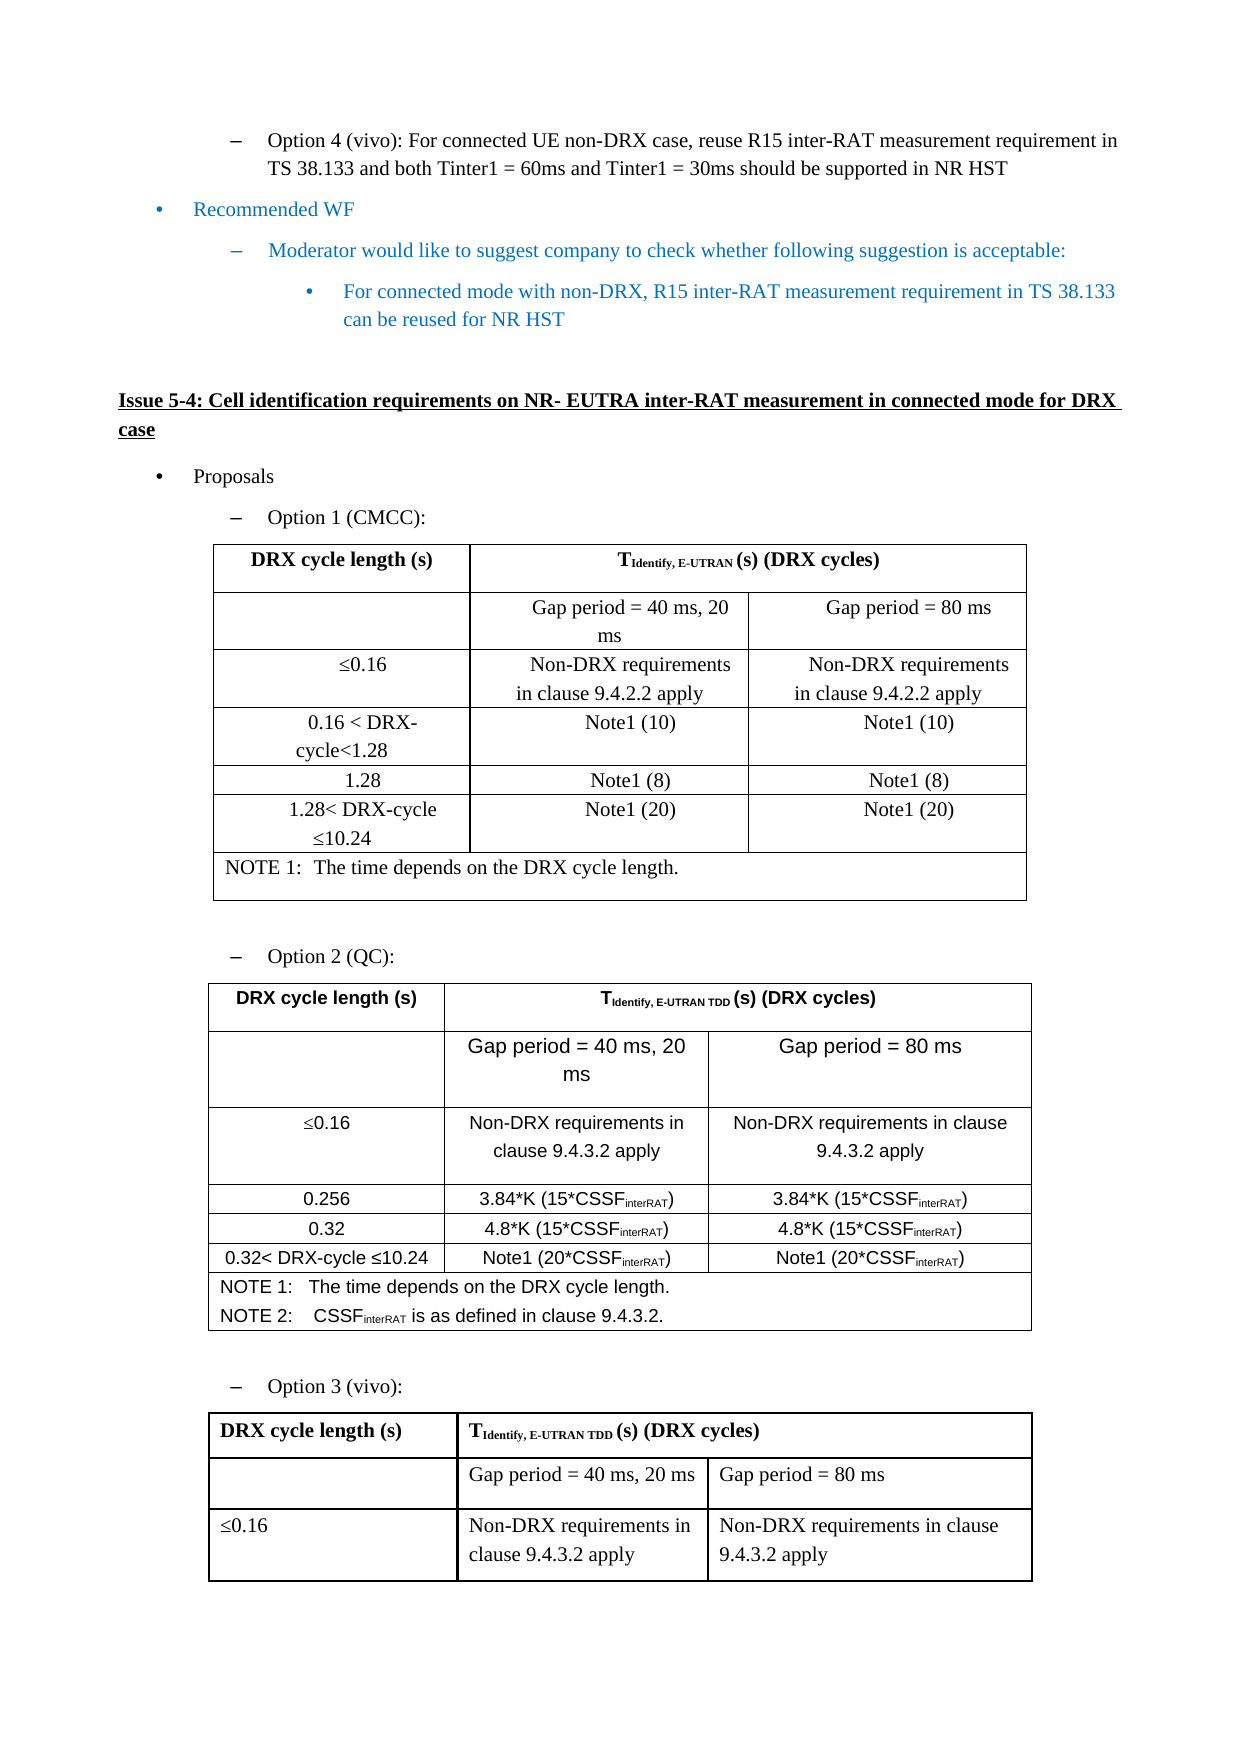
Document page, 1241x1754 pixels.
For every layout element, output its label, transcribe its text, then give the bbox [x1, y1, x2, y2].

table_cell Gap period = 80 ms [709, 1459, 1031, 1507]
list Option 1 (CMCC): [230, 503, 1122, 531]
table_header DRX cycle length (s) [209, 984, 444, 1031]
table_cell ≤0.16 [214, 650, 469, 707]
table_cell NOTE 1: The time depends on the DRX cycle length. NOTE 2: CSSFinterRAT is as defined in clause 9.4.3.2. [209, 1273, 1031, 1329]
table_cell 3.84*K (15*CSSFinterRAT) [445, 1185, 708, 1213]
table_cell 4.8*K (15*CSSFinterRAT) [709, 1214, 1031, 1242]
list Moderator would like to suggest company to check whether following suggestion is acceptable: [231, 236, 1122, 264]
list Option 3 (vivo): [230, 1371, 1122, 1400]
list Option 4 (vivo): For connected UE non-DRX case, reuse R15 inter-RAT measurement requirement in TS 38.133 and both Tinter1 = 60ms and Tinter1 = 30ms should be supported in NR HST [230, 126, 1122, 182]
text Issue 5-4: Cell identification requirements on NR- EUTRA inter-RAT measurement in connected mode for DRX case [118, 410, 1122, 443]
table_header TIdentify, E-UTRAN TDD (s) (DRX cycles) [459, 1414, 1031, 1457]
table_cell Note1 (8) [471, 766, 748, 794]
list Proposals [156, 462, 1122, 490]
table_cell NOTE 1: The time depends on the DRX cycle length. [214, 853, 1026, 900]
table_cell Note1 (10) [749, 708, 1026, 765]
table_cell Note1 (20*CSSFinterRAT) [709, 1244, 1031, 1272]
table_cell Gap period = 80 ms [749, 593, 1026, 649]
table_cell Gap period = 40 ms, 20 ms [445, 1032, 708, 1107]
table_cell Non-DRX requirements in clause 9.4.3.2 apply [459, 1510, 707, 1580]
table_cell Note1 (20) [471, 795, 748, 852]
table_header DRX cycle length (s) [214, 545, 469, 592]
text Issue 5-4: Cell identification requirements on NR- EUTRA inter-RAT measurement in connected mode for DRX case [118, 386, 1122, 409]
table_cell 0.16 < DRX-cycle<1.28 [214, 708, 469, 765]
table_cell 3.84*K (15*CSSFinterRAT) [709, 1185, 1031, 1213]
table_cell [209, 1032, 444, 1107]
table_cell Non-DRX requirements in clause 9.4.3.2 apply [709, 1510, 1031, 1580]
table_cell Note1 (8) [749, 766, 1026, 794]
table_cell [210, 1459, 456, 1507]
table_cell 4.8*K (15*CSSFinterRAT) [445, 1214, 708, 1242]
table_cell 1.28< DRX-cycle ≤10.24 [214, 795, 469, 852]
table_cell Gap period = 80 ms [709, 1032, 1031, 1107]
table_cell Non-DRX requirements in clause 9.4.3.2 apply [445, 1108, 708, 1184]
table_cell Note1 (20*CSSFinterRAT) [445, 1244, 708, 1272]
table_cell Non-DRX requirements in clause 9.4.3.2 apply [709, 1108, 1031, 1184]
table_cell 0.32 [209, 1214, 444, 1242]
table_cell Non-DRX requirements in clause 9.4.2.2 apply [749, 650, 1026, 707]
table_header DRX cycle length (s) [210, 1414, 456, 1457]
table_cell Gap period = 40 ms, 20 ms [471, 593, 748, 649]
table_header TIdentify, E-UTRAN (s) (DRX cycles) [471, 545, 1026, 592]
table_cell Note1 (10) [471, 708, 748, 765]
table_cell ≤0.16 [209, 1108, 444, 1184]
table_cell Non-DRX requirements in clause 9.4.2.2 apply [471, 650, 748, 707]
table_cell 0.32< DRX-cycle ≤10.24 [209, 1244, 444, 1272]
list For connected mode with non-DRX, R15 inter-RAT measurement requirement in TS 38.133 can be reused for NR HST [306, 276, 1122, 333]
table_cell [214, 593, 469, 649]
table_cell Gap period = 40 ms, 20 ms [459, 1459, 707, 1507]
list Recommended WF [156, 195, 1122, 223]
table_cell Note1 (20) [749, 795, 1026, 852]
table_cell ≤0.16 [210, 1510, 456, 1580]
table_header TIdentify, E-UTRAN TDD (s) (DRX cycles) [445, 984, 1031, 1031]
table_cell 0.256 [209, 1185, 444, 1213]
table_cell 1.28 [214, 766, 469, 794]
list Option 2 (QC): [230, 942, 1122, 970]
